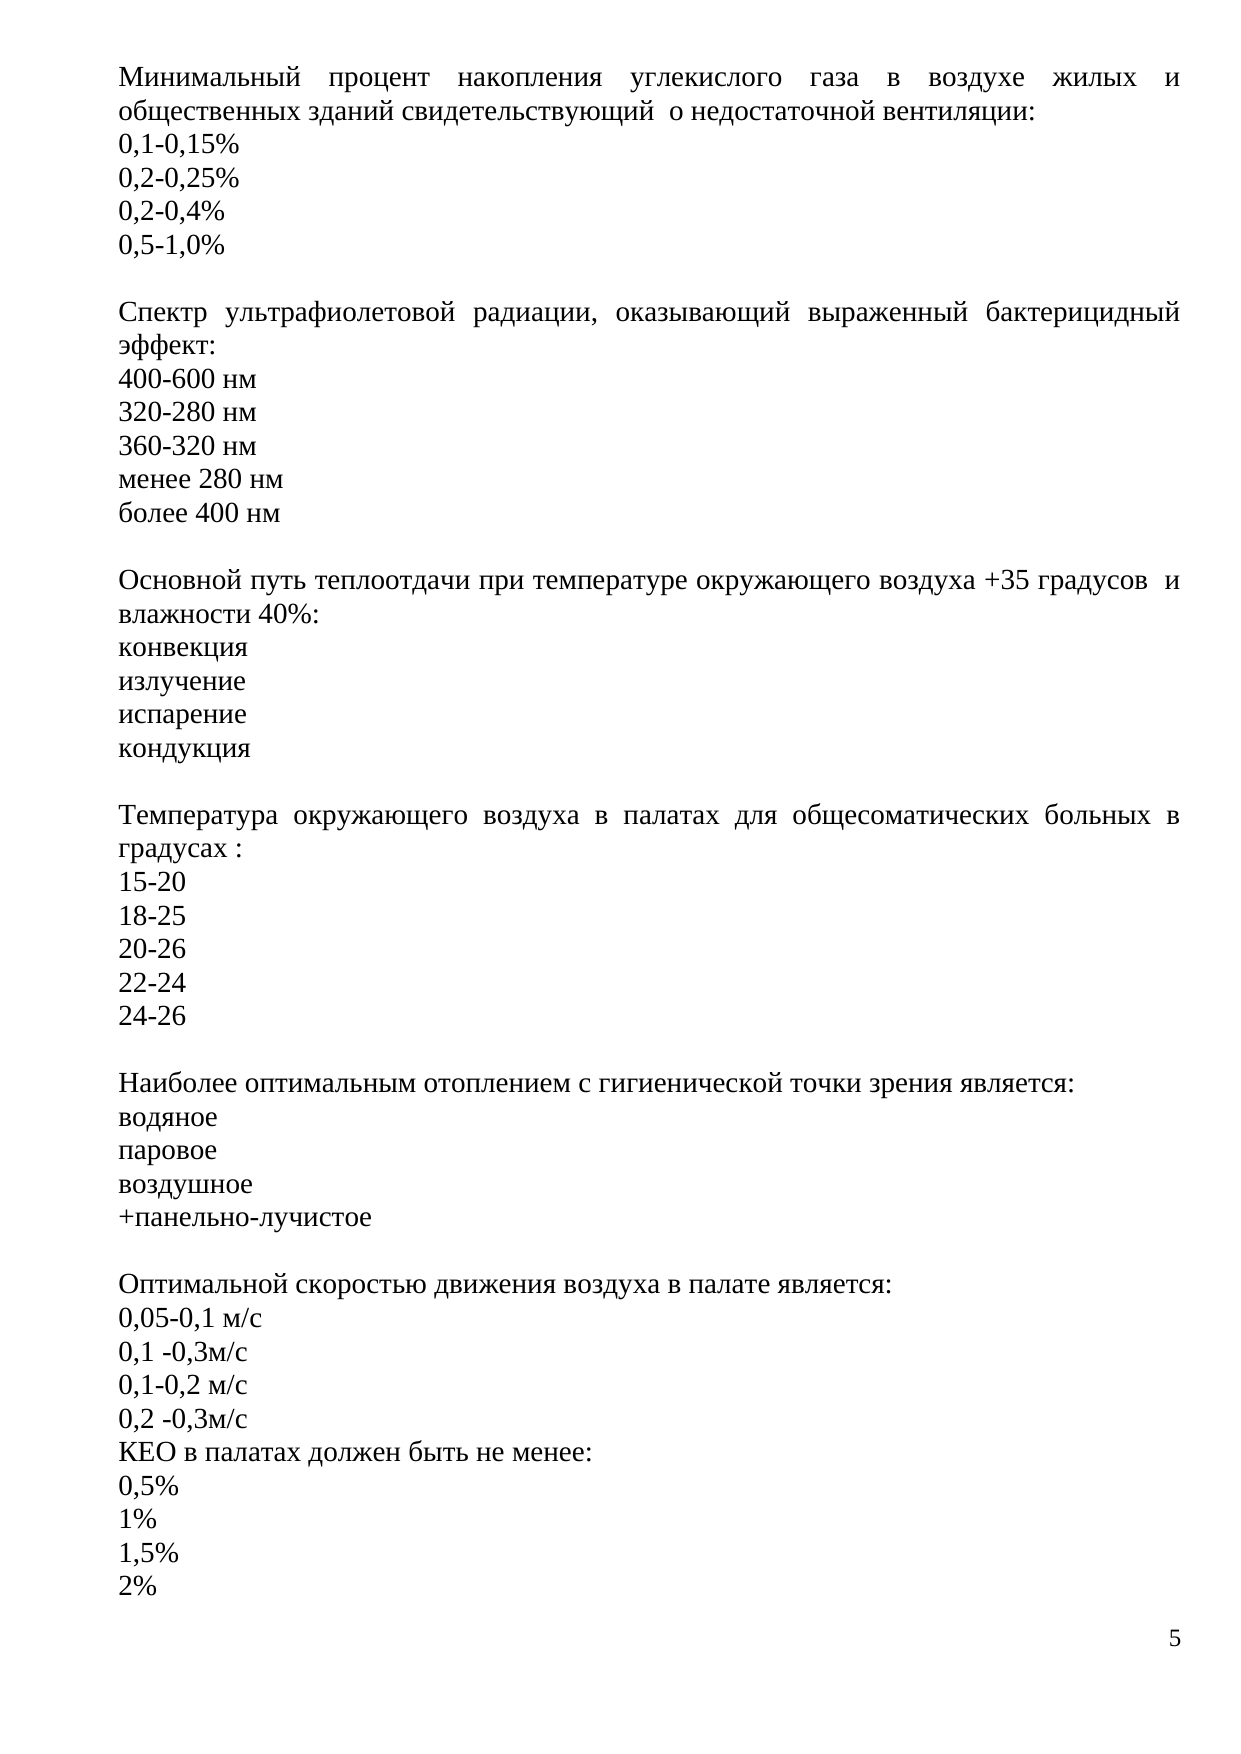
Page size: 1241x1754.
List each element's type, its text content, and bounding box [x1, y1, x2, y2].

text 320-280 нм [118, 394, 1181, 428]
text воздушное [118, 1166, 1181, 1199]
text 360-320 нм [118, 428, 1181, 462]
text 1,5% [118, 1535, 1181, 1568]
text излучение [118, 663, 1181, 696]
text 0,2-0,25% [118, 160, 1181, 193]
text 18-25 [118, 898, 1181, 931]
text 0,1-0,2 м/с [118, 1367, 1181, 1401]
text КЕО в палатах должен быть не менее: [118, 1434, 1181, 1468]
text конвекция [118, 629, 1181, 663]
text 20-26 [118, 931, 1181, 965]
text кондукция [118, 730, 1181, 763]
text 0,5% [118, 1468, 1181, 1501]
text паровое [118, 1132, 1181, 1166]
text Наиболее оптимальным отоплением с гигиенической точки зрения является: [118, 1065, 1181, 1099]
text Спектр ультрафиолетовой радиации, оказывающий выраженный бактерицидный эффект: [118, 294, 1181, 361]
text Температура окружающего воздуха в палатах для общесоматических больных в градусах : [118, 797, 1181, 864]
text +панельно-лучистое [118, 1199, 1181, 1233]
text 400-600 нм [118, 361, 1181, 394]
text Оптимальной скоростью движения воздуха в палате является: [118, 1267, 1181, 1300]
text 0,1 -0,3м/с [118, 1334, 1181, 1367]
text Минимальный процент накопления углекислого газа в воздухе жилых и общественных зданий свидетельствующий о недостаточной вентиляции: [118, 59, 1181, 126]
text 22-24 [118, 965, 1181, 998]
text Основной путь теплоотдачи при температуре окружающего воздуха +35 градусов и влажности 40%: [118, 562, 1181, 629]
text 15-20 [118, 864, 1181, 898]
text 0,1-0,15% [118, 126, 1181, 160]
text испарение [118, 696, 1181, 730]
text 0,5-1,0% [118, 227, 1181, 260]
text 0,05-0,1 м/с [118, 1300, 1181, 1334]
text 24-26 [118, 998, 1181, 1032]
text 1% [118, 1501, 1181, 1535]
text 2% [118, 1568, 1181, 1602]
text более 400 нм [118, 495, 1181, 529]
text 0,2 -0,3м/с [118, 1401, 1181, 1434]
text водяное [118, 1099, 1181, 1132]
text 0,2-0,4% [118, 193, 1181, 227]
text менее 280 нм [118, 462, 1181, 495]
